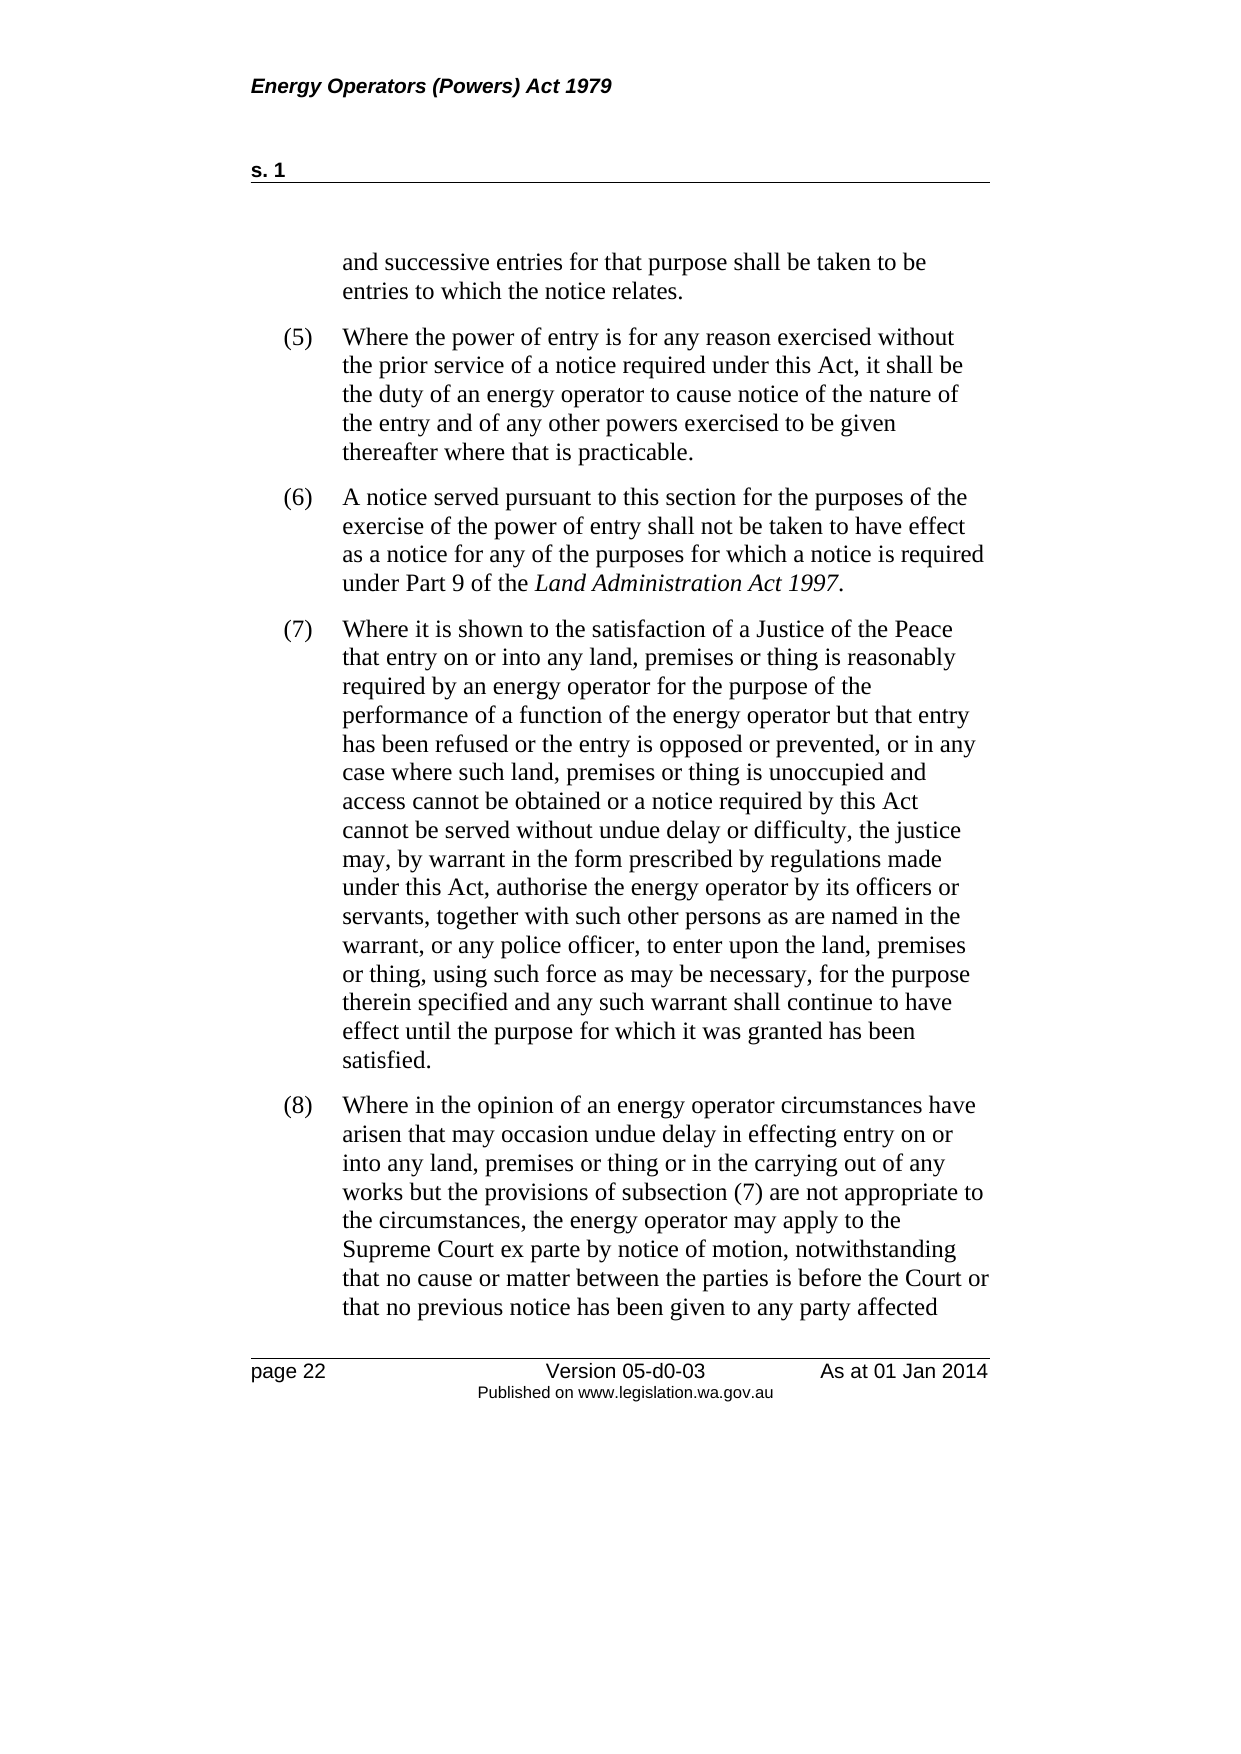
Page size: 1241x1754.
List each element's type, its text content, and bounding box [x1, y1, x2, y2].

text (6) A notice served pursuant to this section for the purposes of the exercise of the power of entry shall not be taken to have effect as a notice for any of the purposes for which a notice is required under Part 9 of the Land Administration Act 1997. [251, 482, 990, 597]
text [251, 247, 990, 305]
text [251, 1090, 990, 1320]
text (7) Where it is shown to the satisfaction of a Justice of the Peace that entry on or into any land, premises or thing is reasonably required by an energy operator for the purpose of the performance of a function of the energy operator but that entry has been refused or the entry is opposed or prevented, or in any case where such land, premises or thing is unoccupied and access cannot be obtained or a notice required by this Act cannot be served without undue delay or difficulty, the justice may, by warrant in the form prescribed by regulations made under this Act, authorise the energy operator by its officers or servants, together with such other persons as are named in the warrant, or any police officer, to enter upon the land, premises or thing, using such force as may be necessary, for the purpose therein specified and any such warrant shall continue to have effect until the purpose for which it was granted has been satisfied. [251, 614, 990, 1074]
text (5) Where the power of entry is for any reason exercised without the prior service of a notice required under this Act, it shall be the duty of an energy operator to cause notice of the nature of the entry and of any other powers exercised to be given thereafter where that is practicable. [251, 322, 990, 465]
